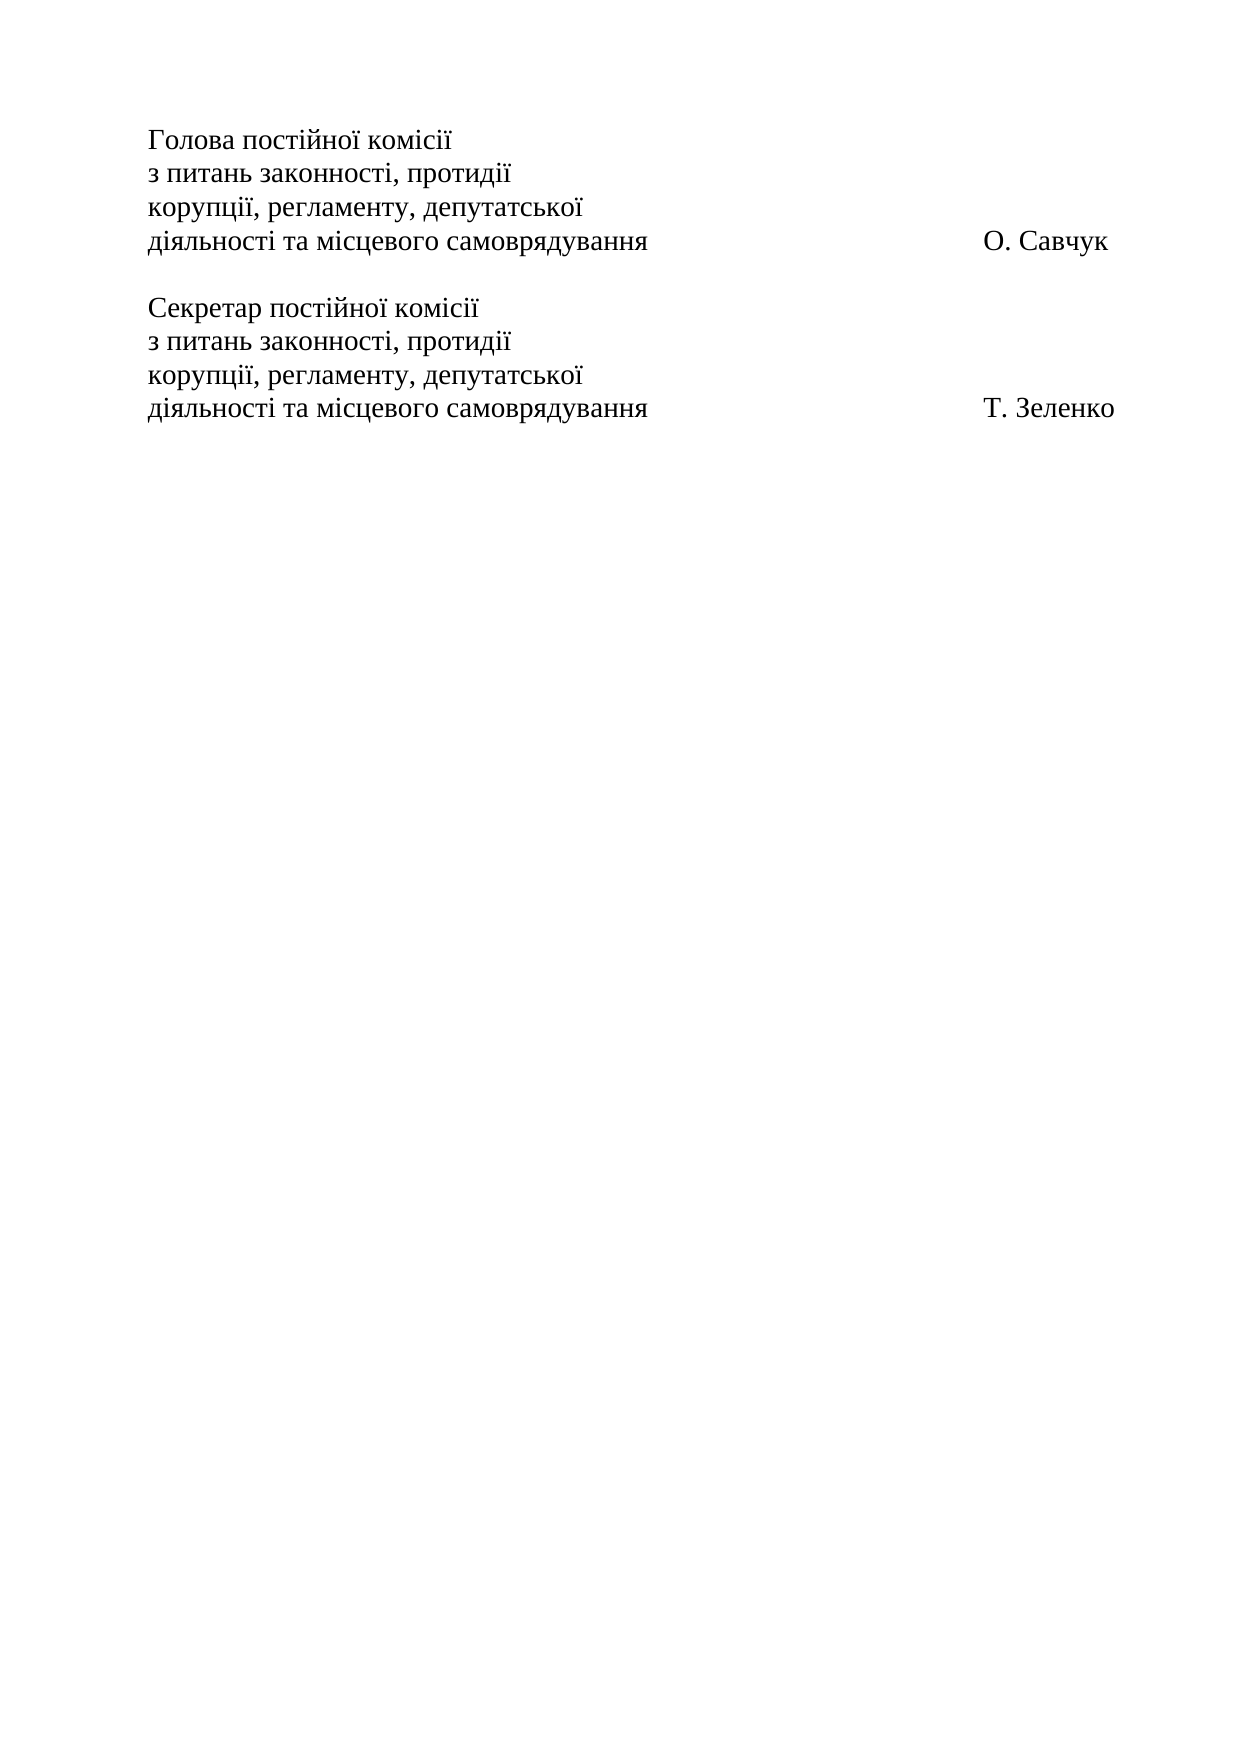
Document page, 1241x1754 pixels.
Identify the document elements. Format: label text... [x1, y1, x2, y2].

text корупції, регламенту, депутатської [148, 189, 1152, 223]
text з питань законності, протидії [148, 156, 1152, 189]
text діяльності та місцевого самоврядування Т. Зеленко [148, 390, 1152, 424]
text діяльності та місцевого самоврядування О. Савчук [148, 223, 1152, 256]
text корупції, регламенту, депутатської [148, 357, 1152, 390]
text Секретар постійної комісії [148, 290, 1152, 323]
text Голова постійної комісії [148, 122, 1152, 156]
text з питань законності, протидії [148, 323, 1152, 357]
